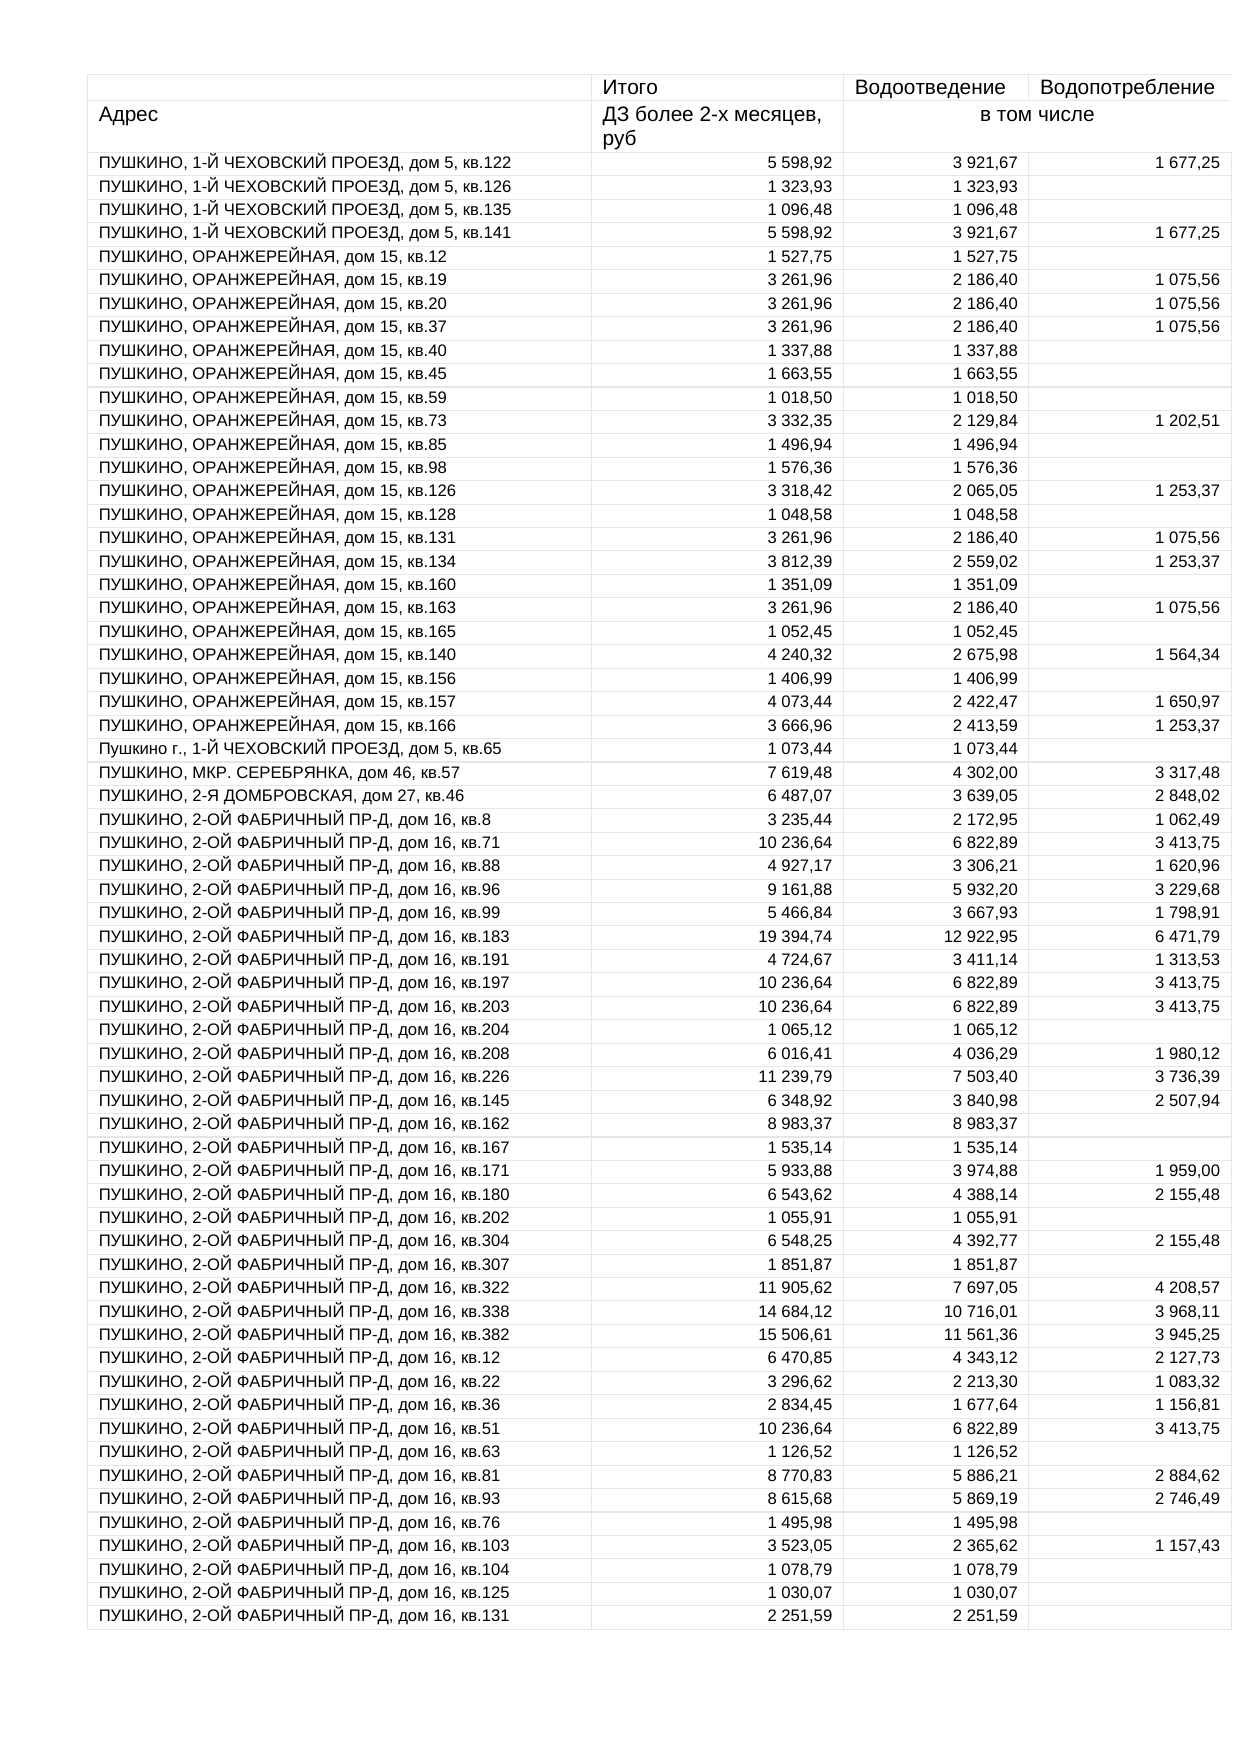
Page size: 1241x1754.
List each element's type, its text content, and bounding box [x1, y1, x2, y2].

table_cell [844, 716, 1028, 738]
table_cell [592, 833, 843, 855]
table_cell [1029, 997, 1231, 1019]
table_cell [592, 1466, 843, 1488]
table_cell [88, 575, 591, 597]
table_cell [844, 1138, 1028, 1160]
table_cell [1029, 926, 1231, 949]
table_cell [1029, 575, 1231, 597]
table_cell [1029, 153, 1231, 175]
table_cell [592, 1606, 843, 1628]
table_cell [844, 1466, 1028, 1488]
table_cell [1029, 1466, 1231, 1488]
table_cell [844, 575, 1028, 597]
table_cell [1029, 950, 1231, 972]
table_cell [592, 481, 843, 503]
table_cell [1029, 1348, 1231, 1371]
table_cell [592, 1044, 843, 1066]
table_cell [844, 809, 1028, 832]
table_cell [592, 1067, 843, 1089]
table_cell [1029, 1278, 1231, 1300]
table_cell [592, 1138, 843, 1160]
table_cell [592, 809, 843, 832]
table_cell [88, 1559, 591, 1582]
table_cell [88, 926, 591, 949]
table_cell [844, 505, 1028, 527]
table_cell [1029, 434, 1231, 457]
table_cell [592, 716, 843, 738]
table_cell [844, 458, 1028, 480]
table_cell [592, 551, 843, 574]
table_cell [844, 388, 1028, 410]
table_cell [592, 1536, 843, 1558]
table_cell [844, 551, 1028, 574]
table_header Итого [592, 75, 843, 100]
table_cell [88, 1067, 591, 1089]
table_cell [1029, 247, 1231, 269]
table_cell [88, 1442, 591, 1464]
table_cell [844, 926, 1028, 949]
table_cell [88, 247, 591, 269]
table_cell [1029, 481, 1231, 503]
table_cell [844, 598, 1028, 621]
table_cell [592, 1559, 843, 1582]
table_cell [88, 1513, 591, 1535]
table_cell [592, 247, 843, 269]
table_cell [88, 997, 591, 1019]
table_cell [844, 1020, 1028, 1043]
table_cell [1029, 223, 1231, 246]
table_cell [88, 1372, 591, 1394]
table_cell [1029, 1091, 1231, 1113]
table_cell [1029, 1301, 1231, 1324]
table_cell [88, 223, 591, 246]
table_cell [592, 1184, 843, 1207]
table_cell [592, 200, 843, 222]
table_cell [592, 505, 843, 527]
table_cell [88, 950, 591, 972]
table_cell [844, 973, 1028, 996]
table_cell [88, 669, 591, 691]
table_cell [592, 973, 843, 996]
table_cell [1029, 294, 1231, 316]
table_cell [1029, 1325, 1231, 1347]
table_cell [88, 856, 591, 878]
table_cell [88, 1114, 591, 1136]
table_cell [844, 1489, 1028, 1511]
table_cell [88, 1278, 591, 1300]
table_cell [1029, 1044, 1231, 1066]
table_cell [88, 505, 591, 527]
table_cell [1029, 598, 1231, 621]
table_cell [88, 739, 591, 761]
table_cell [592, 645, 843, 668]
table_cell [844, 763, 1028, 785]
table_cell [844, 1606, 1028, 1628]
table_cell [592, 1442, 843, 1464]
table_cell ПУШКИНО, 1-Й ЧЕХОВСКИЙ ПРОЕЗД, дом 5, кв.122 [88, 153, 591, 175]
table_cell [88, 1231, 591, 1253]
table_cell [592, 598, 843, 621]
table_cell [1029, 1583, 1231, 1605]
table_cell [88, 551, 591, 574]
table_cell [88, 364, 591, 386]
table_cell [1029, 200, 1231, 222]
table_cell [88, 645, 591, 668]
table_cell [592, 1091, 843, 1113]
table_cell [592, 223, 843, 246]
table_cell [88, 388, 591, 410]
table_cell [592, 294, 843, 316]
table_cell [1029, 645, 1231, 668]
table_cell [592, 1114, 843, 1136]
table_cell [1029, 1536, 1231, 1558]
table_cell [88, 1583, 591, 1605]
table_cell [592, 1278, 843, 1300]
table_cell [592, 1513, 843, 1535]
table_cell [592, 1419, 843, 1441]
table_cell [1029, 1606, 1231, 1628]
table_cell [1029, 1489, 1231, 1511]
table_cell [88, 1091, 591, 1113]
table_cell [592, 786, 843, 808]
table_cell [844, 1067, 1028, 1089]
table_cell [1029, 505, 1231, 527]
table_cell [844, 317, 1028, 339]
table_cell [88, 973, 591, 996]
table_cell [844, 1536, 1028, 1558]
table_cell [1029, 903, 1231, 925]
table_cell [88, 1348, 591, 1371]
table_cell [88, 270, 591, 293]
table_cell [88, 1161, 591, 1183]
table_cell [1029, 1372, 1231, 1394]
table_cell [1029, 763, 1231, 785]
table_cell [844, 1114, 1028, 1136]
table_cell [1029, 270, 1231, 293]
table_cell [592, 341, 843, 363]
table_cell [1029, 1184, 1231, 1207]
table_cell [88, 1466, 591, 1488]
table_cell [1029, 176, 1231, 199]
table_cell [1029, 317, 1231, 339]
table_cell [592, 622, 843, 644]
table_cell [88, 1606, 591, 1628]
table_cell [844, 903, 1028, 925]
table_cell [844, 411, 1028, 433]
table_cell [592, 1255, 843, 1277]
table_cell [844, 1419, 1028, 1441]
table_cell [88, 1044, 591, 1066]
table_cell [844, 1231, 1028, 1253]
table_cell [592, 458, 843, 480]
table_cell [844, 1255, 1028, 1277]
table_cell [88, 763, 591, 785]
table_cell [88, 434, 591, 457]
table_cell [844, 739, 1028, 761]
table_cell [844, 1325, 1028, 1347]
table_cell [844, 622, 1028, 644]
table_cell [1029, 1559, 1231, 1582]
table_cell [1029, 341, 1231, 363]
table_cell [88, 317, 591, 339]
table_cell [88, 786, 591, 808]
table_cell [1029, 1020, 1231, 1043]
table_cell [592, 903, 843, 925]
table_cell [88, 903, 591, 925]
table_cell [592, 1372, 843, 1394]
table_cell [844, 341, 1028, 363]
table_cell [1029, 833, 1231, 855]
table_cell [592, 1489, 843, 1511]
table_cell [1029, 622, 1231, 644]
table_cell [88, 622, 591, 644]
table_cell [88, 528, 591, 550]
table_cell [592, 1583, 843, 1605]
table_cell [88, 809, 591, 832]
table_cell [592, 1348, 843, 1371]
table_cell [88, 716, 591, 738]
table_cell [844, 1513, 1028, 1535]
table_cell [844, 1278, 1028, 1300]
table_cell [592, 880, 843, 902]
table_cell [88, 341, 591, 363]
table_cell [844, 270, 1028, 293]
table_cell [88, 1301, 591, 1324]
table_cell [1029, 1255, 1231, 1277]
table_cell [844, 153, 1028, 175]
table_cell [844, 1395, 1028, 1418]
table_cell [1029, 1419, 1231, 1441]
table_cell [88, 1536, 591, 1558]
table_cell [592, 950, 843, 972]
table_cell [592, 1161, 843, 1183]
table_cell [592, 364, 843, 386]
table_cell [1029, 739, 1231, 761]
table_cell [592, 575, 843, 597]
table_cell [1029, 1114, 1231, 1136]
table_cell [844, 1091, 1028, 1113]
table_header Водопотребление [1029, 75, 1231, 100]
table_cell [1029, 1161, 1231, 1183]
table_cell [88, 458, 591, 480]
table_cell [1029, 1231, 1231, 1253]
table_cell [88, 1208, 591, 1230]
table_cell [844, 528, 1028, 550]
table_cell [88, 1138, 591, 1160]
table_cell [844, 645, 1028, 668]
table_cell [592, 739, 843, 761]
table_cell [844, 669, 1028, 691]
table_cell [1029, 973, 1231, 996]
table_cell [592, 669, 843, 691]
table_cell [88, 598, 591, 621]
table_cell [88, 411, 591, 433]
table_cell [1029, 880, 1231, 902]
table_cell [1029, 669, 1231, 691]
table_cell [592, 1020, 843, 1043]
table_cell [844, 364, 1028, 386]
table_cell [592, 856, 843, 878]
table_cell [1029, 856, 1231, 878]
table_cell в том числе [844, 100, 1231, 152]
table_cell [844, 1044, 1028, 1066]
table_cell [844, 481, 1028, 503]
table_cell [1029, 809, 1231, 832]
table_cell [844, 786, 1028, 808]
table_cell ДЗ более 2-х месяцев, руб [592, 101, 843, 152]
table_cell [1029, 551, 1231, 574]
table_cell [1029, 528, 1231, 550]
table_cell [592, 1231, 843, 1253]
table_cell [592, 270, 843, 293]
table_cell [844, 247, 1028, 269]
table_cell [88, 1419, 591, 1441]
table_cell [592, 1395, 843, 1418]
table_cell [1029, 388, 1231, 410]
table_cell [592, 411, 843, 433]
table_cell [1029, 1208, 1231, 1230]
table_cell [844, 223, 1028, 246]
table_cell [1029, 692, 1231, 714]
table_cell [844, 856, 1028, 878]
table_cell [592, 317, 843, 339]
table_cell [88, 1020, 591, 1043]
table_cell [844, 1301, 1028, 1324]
table_cell Адрес [88, 101, 591, 152]
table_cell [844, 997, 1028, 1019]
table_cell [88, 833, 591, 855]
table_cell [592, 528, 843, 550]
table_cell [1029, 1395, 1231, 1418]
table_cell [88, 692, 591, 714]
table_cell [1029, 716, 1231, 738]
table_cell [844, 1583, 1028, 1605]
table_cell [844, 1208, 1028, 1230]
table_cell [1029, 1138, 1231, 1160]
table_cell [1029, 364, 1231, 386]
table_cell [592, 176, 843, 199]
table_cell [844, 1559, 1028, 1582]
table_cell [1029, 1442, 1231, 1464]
table_header Водоотведение [844, 75, 1028, 100]
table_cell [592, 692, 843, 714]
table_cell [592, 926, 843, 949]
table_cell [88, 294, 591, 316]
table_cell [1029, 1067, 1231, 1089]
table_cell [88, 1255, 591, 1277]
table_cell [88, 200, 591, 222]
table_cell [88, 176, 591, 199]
table_header [88, 75, 591, 100]
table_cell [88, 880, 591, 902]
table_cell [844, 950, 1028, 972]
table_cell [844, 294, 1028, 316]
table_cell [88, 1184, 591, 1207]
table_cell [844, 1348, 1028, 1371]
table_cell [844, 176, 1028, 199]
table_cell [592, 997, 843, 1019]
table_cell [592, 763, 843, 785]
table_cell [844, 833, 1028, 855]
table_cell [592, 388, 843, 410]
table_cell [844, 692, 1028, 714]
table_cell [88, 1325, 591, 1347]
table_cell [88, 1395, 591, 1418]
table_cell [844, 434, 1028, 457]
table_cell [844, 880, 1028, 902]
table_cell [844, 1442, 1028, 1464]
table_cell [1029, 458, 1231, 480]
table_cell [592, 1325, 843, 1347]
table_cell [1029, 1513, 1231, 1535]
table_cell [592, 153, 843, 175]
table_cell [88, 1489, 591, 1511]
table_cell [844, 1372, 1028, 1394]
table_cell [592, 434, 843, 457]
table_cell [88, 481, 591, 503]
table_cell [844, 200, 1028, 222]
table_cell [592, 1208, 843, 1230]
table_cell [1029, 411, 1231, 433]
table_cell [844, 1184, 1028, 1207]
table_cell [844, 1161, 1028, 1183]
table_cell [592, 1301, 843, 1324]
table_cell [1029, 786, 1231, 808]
